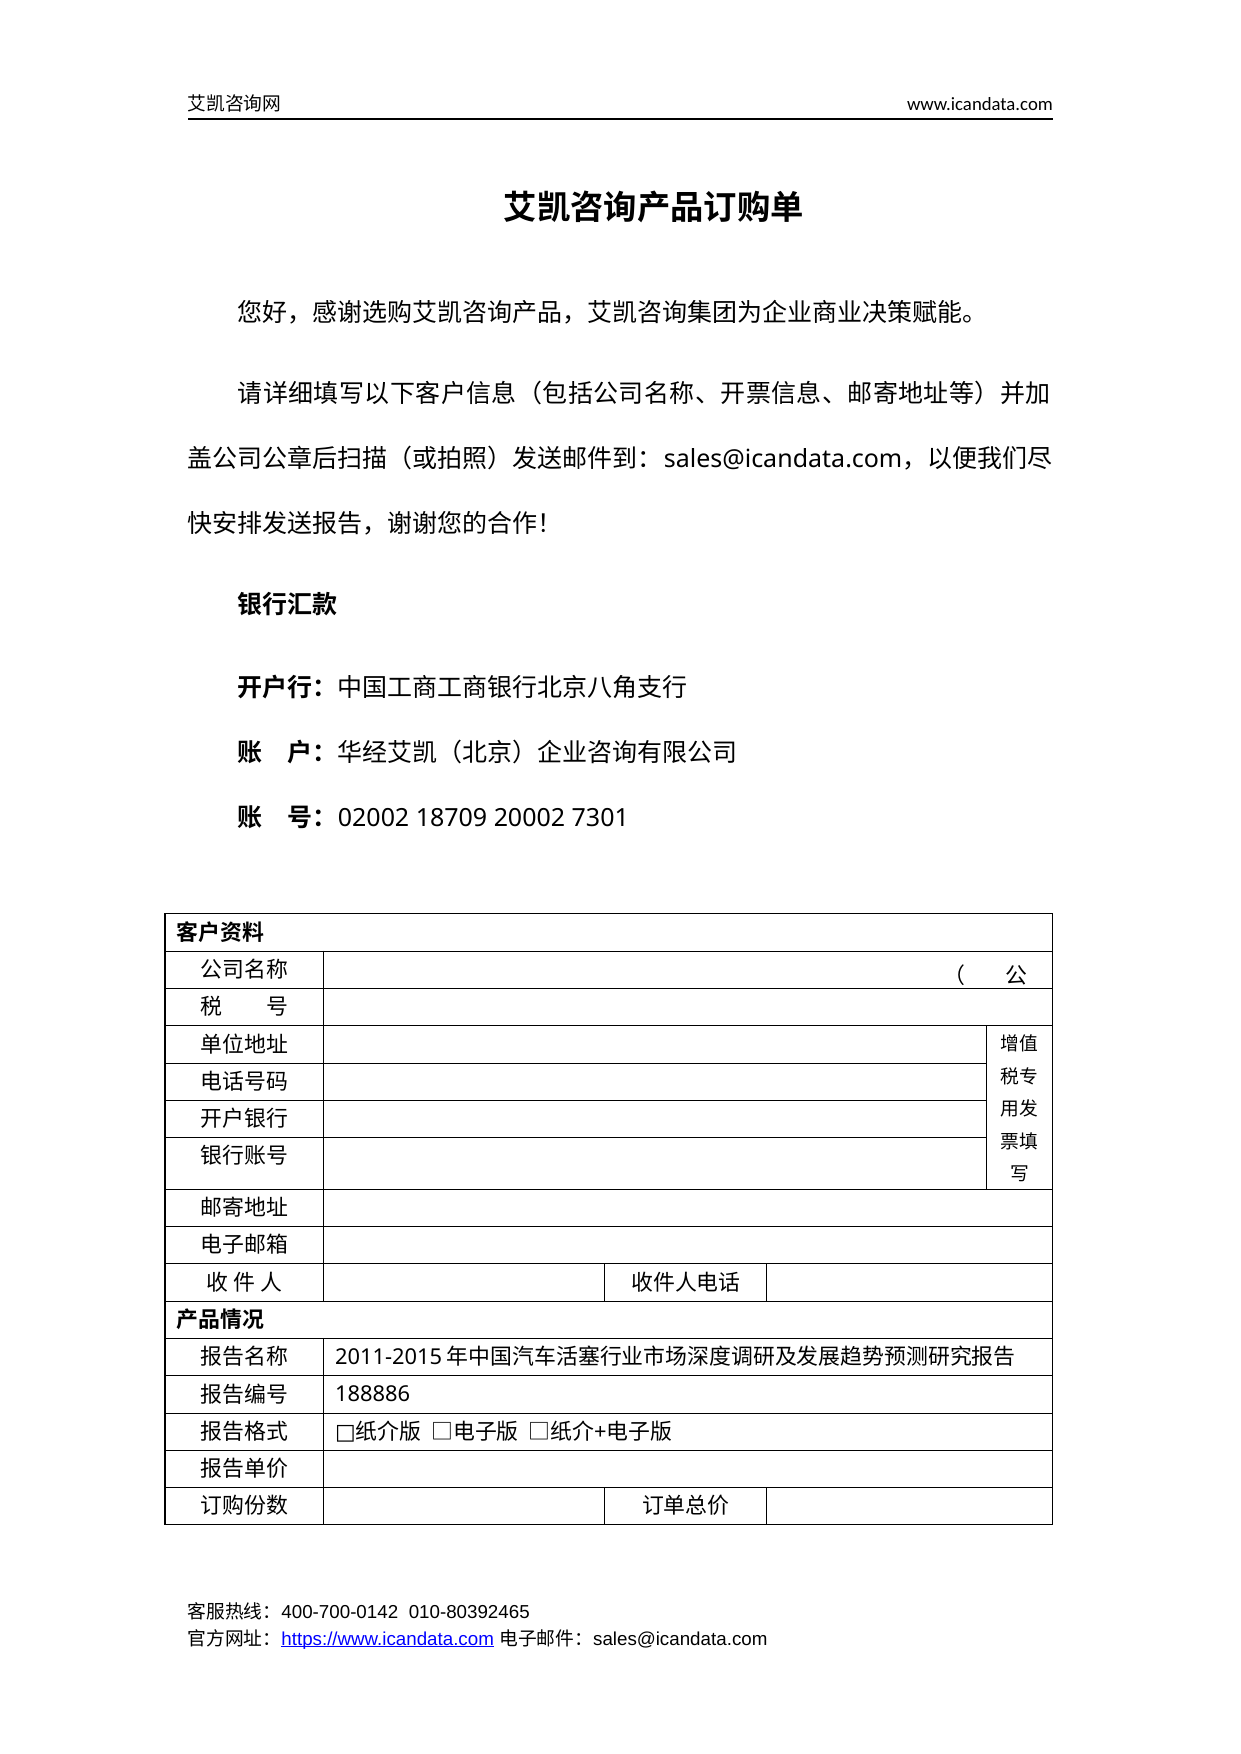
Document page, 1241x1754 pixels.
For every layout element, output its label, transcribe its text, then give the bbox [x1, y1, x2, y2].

table_cell 订单总价 [605, 1488, 766, 1524]
text 您好，感谢选购艾凯咨询产品，艾凯咨询集团为企业商业决策赋能。 [187, 278, 1053, 343]
table_cell □纸介版 □电子版 □纸介+电子版 [324, 1414, 1052, 1450]
table_cell [324, 1451, 1052, 1487]
table_cell 收件人电话 [605, 1264, 766, 1301]
text 开户行：中国工商工商银行北京八角支行 [187, 653, 1053, 718]
table_cell [767, 1488, 1052, 1524]
text 账 户：华经艾凯（北京）企业咨询有限公司 [187, 718, 1053, 783]
text 账 号：02002 18709 20002 7301 [187, 783, 1053, 848]
table_header 客户资料 [166, 914, 1052, 951]
table_cell [767, 1264, 1052, 1301]
table_cell [324, 1227, 1052, 1263]
table_cell 公司名称 [166, 952, 323, 988]
table_cell [324, 1064, 986, 1100]
table_cell 报告单价 [166, 1451, 323, 1487]
table_cell 增值税专用发票填写 [987, 1026, 1052, 1189]
table_cell 报告名称 [166, 1339, 323, 1375]
table_cell 银行账号 [166, 1138, 323, 1189]
table_cell 电话号码 [166, 1064, 323, 1100]
table_cell 单位地址 [166, 1026, 323, 1062]
table_cell [324, 989, 1052, 1025]
table_cell 报告格式 [166, 1414, 323, 1450]
table_cell 产品情况 [166, 1302, 1052, 1338]
table_cell 188886 [324, 1376, 1052, 1412]
table_cell 开户银行 [166, 1101, 323, 1137]
text 银行汇款 [187, 570, 1053, 635]
table_cell [324, 952, 1052, 988]
table_cell [324, 1190, 1052, 1226]
table_cell 订购份数 [166, 1488, 323, 1524]
text 请详细填写以下客户信息（包括公司名称、开票信息、邮寄地址等）并加盖公司公章后扫描（或拍照）发送邮件到：sales@icandata.com，以便我们尽快安排发送报告，谢谢您的合作！ [187, 359, 1053, 554]
table_cell 电子邮箱 [166, 1227, 323, 1263]
table_cell 邮寄地址 [166, 1190, 323, 1226]
table_cell [324, 1101, 986, 1137]
table_cell [324, 1264, 604, 1301]
text 艾凯咨询产品订购单 [187, 172, 1053, 237]
table_cell 报告编号 [166, 1376, 323, 1412]
table_cell [324, 1488, 604, 1524]
table_cell [324, 1026, 986, 1062]
table_cell 2011-2015年中国汽车活塞行业市场深度调研及发展趋势预测研究报告 [324, 1339, 1052, 1375]
table_cell 税 号 [166, 989, 323, 1025]
table_cell [324, 1138, 986, 1189]
table_cell 收 件 人 [166, 1264, 323, 1301]
